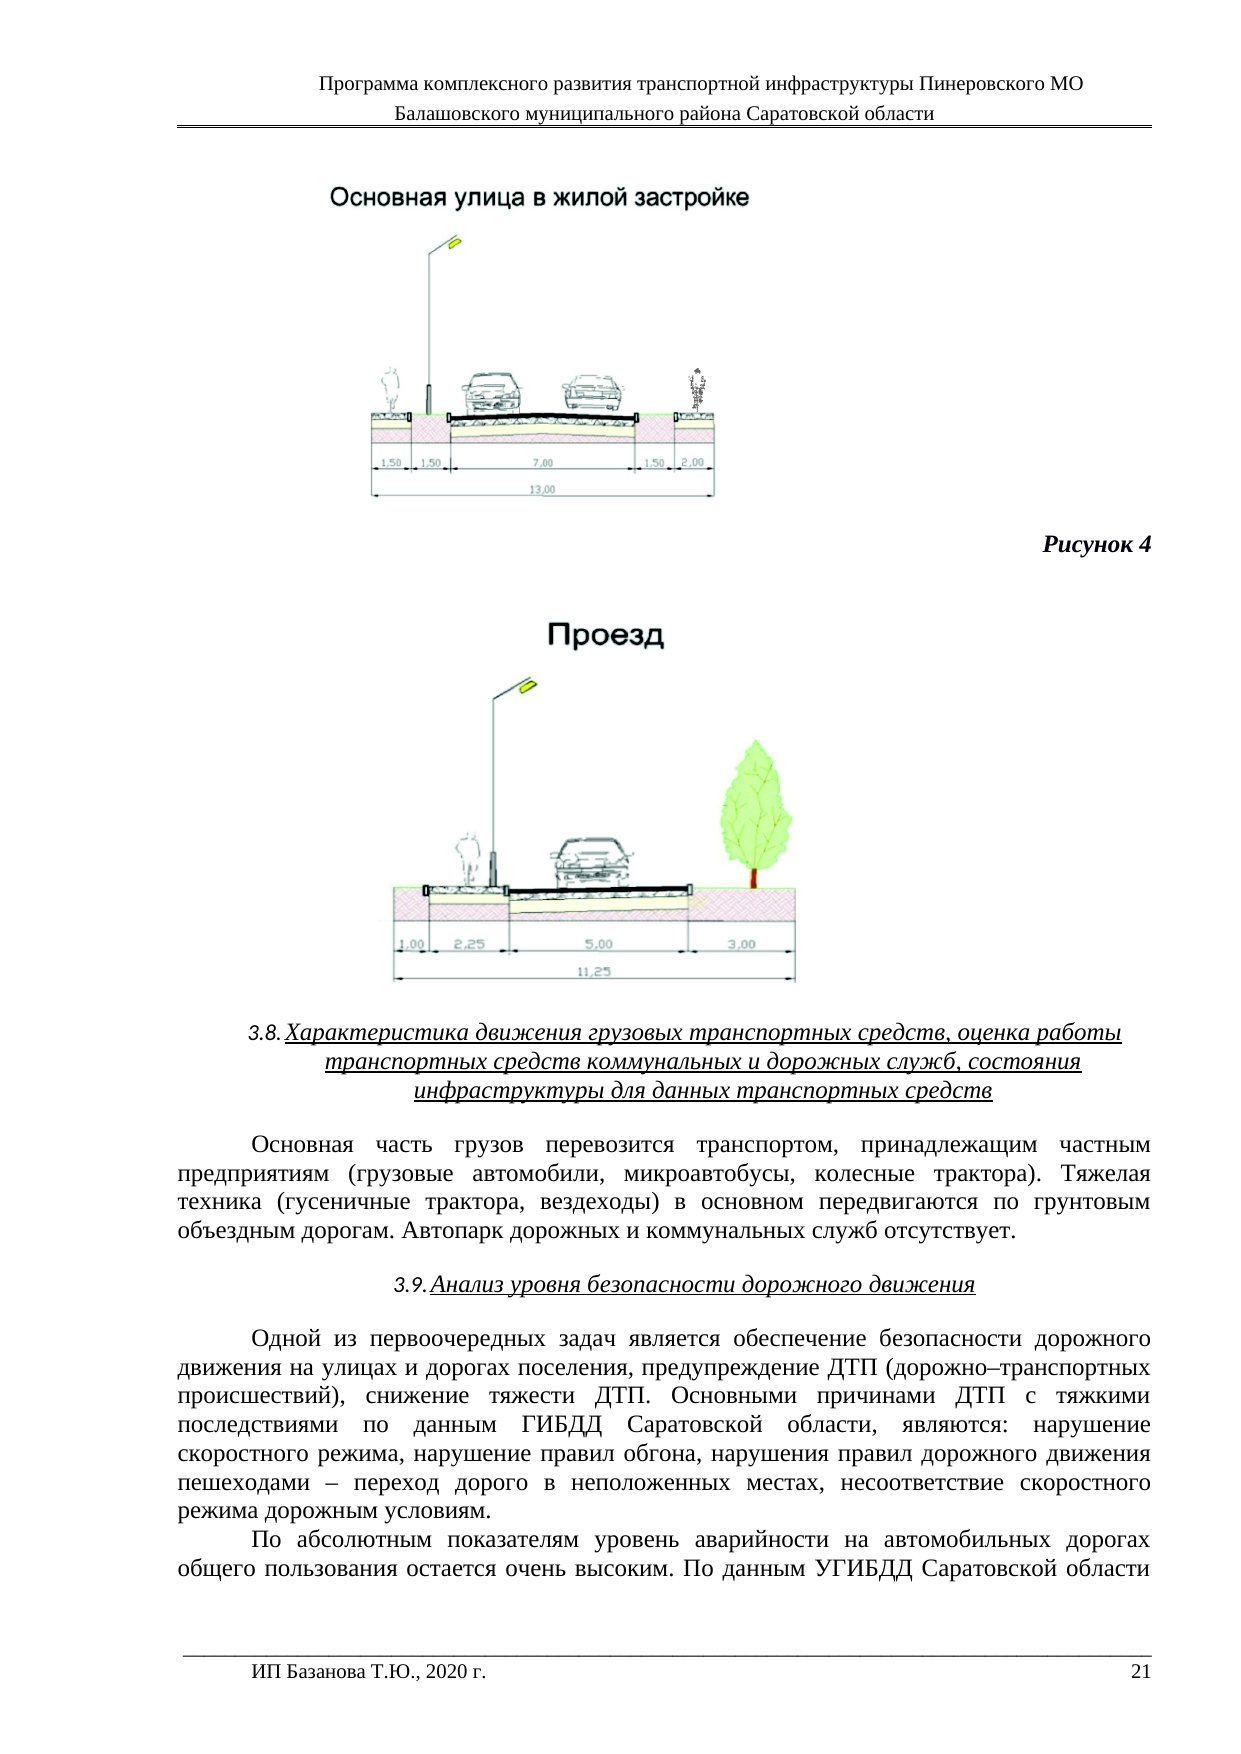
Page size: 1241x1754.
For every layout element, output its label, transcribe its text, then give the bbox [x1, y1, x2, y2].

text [177, 1524, 1152, 1582]
text Основная часть грузов перевозится транспортом, принадлежащим частным предприятиям (грузовые автомобили, микроавтобусы, колесные трактора). Тяжелая техника (гусеничные трактора, вездеходы) в основном передвигаются по грунтовым объездным дорогам. Автопарк дорожных и коммунальных служб отсутствует. [177, 1129, 1152, 1244]
picture [251, 135, 889, 529]
text Рисунок 4 [177, 529, 1152, 558]
text Одной из первоочередных задач является обеспечение безопасности дорожного движения на улицах и дорогах поселения, предупреждение ДТП (дорожно–транспортных происшествий), снижение тяжести ДТП. Основными причинами ДТП с тяжкими последствиями по данным ГИБДД Саратовской области, являются: нарушение скоростного режима, нарушение правил обгона, нарушения правил дорожного движения пешеходами – переход дорого в неположенных местах, несоответствие скоростного режима дорожным условиям. [177, 1323, 1152, 1524]
subtitle Анализ уровня безопасности дорожного движения [217, 1269, 1152, 1298]
subtitle Характеристика движения грузовых транспортных средств, оценка работы транспортных средств коммунальных и дорожных служб, состояния инфраструктуры для данных транспортных средств [217, 1017, 1152, 1104]
picture [251, 557, 973, 993]
